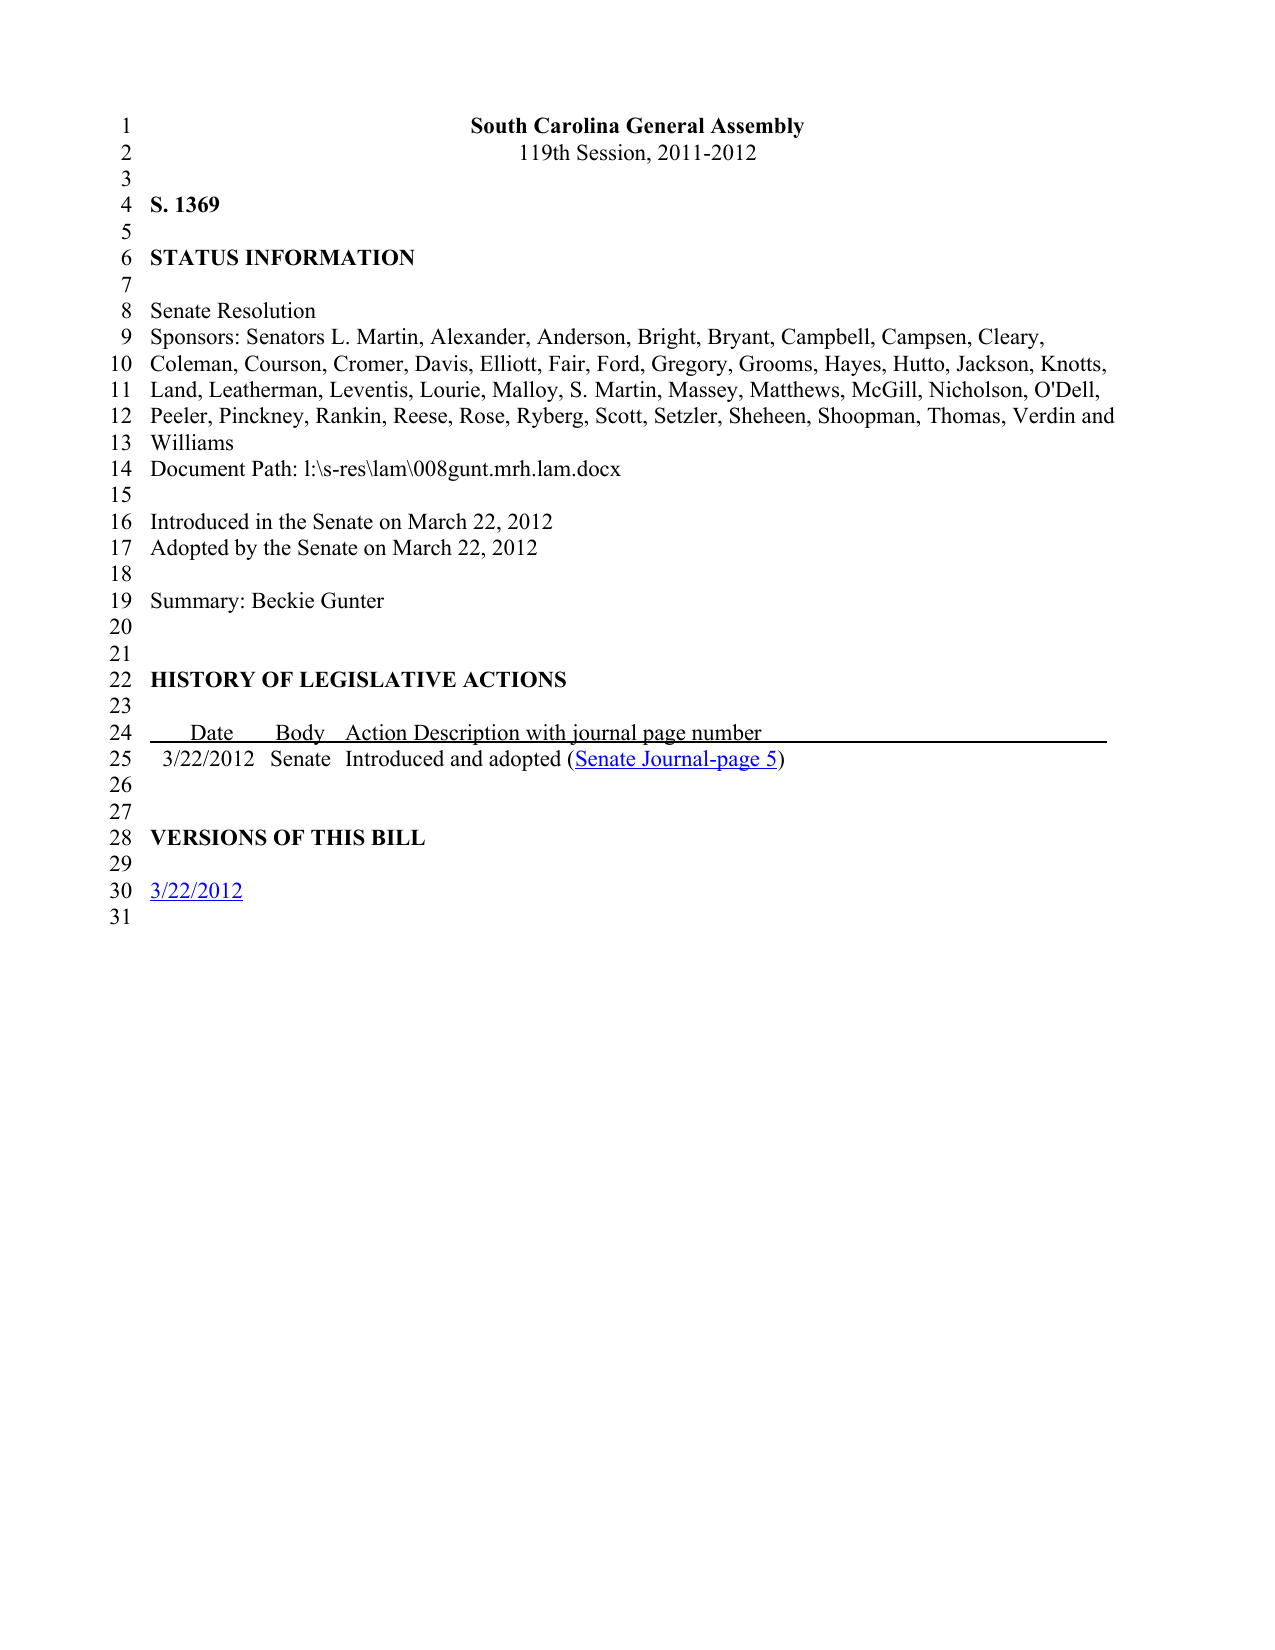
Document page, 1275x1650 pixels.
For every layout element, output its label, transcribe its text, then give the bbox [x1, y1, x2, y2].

text 3/22/2012 [150, 877, 1125, 903]
text Senate Resolution [150, 297, 1125, 323]
text Date Body Action Description with journal page number [150, 719, 1125, 745]
text VERSIONS OF THIS BILL [150, 824, 1125, 850]
text Introduced in the Senate on March 22, 2012 [150, 508, 1125, 534]
text HISTORY OF LEGISLATIVE ACTIONS [150, 666, 1125, 692]
text 119th Session, 2011-2012 [150, 139, 1125, 165]
text S. 1369 [150, 192, 1125, 218]
text STATUS INFORMATION [150, 244, 1125, 271]
text Sponsors: Senators L. Martin, Alexander, Anderson, Bright, Bryant, Campbell, Campsen, Cleary, Coleman, Courson, Cromer, Davis, Elliott, Fair, Ford, Gregory, Grooms, Hayes, Hutto, Jackson, Knotts, Land, Leatherman, Leventis, Lourie, Malloy, S. Martin, Massey, Matthews, McGill, Nicholson, O'Dell, Peeler, Pinckney, Rankin, Reese, Rose, Ryberg, Scott, Setzler, Sheheen, Shoopman, Thomas, Verdin and Williams [150, 323, 1125, 455]
text South Carolina General Assembly [150, 112, 1125, 139]
text Adopted by the Senate on March 22, 2012 [150, 534, 1125, 561]
text Document Path: l:\s-res\lam\008gunt.mrh.lam.docx [150, 455, 1125, 481]
text Summary: Beckie Gunter [150, 587, 1125, 613]
text 3/22/2012 Senate Introduced and adopted (Senate Journal-page 5) [150, 745, 1125, 771]
